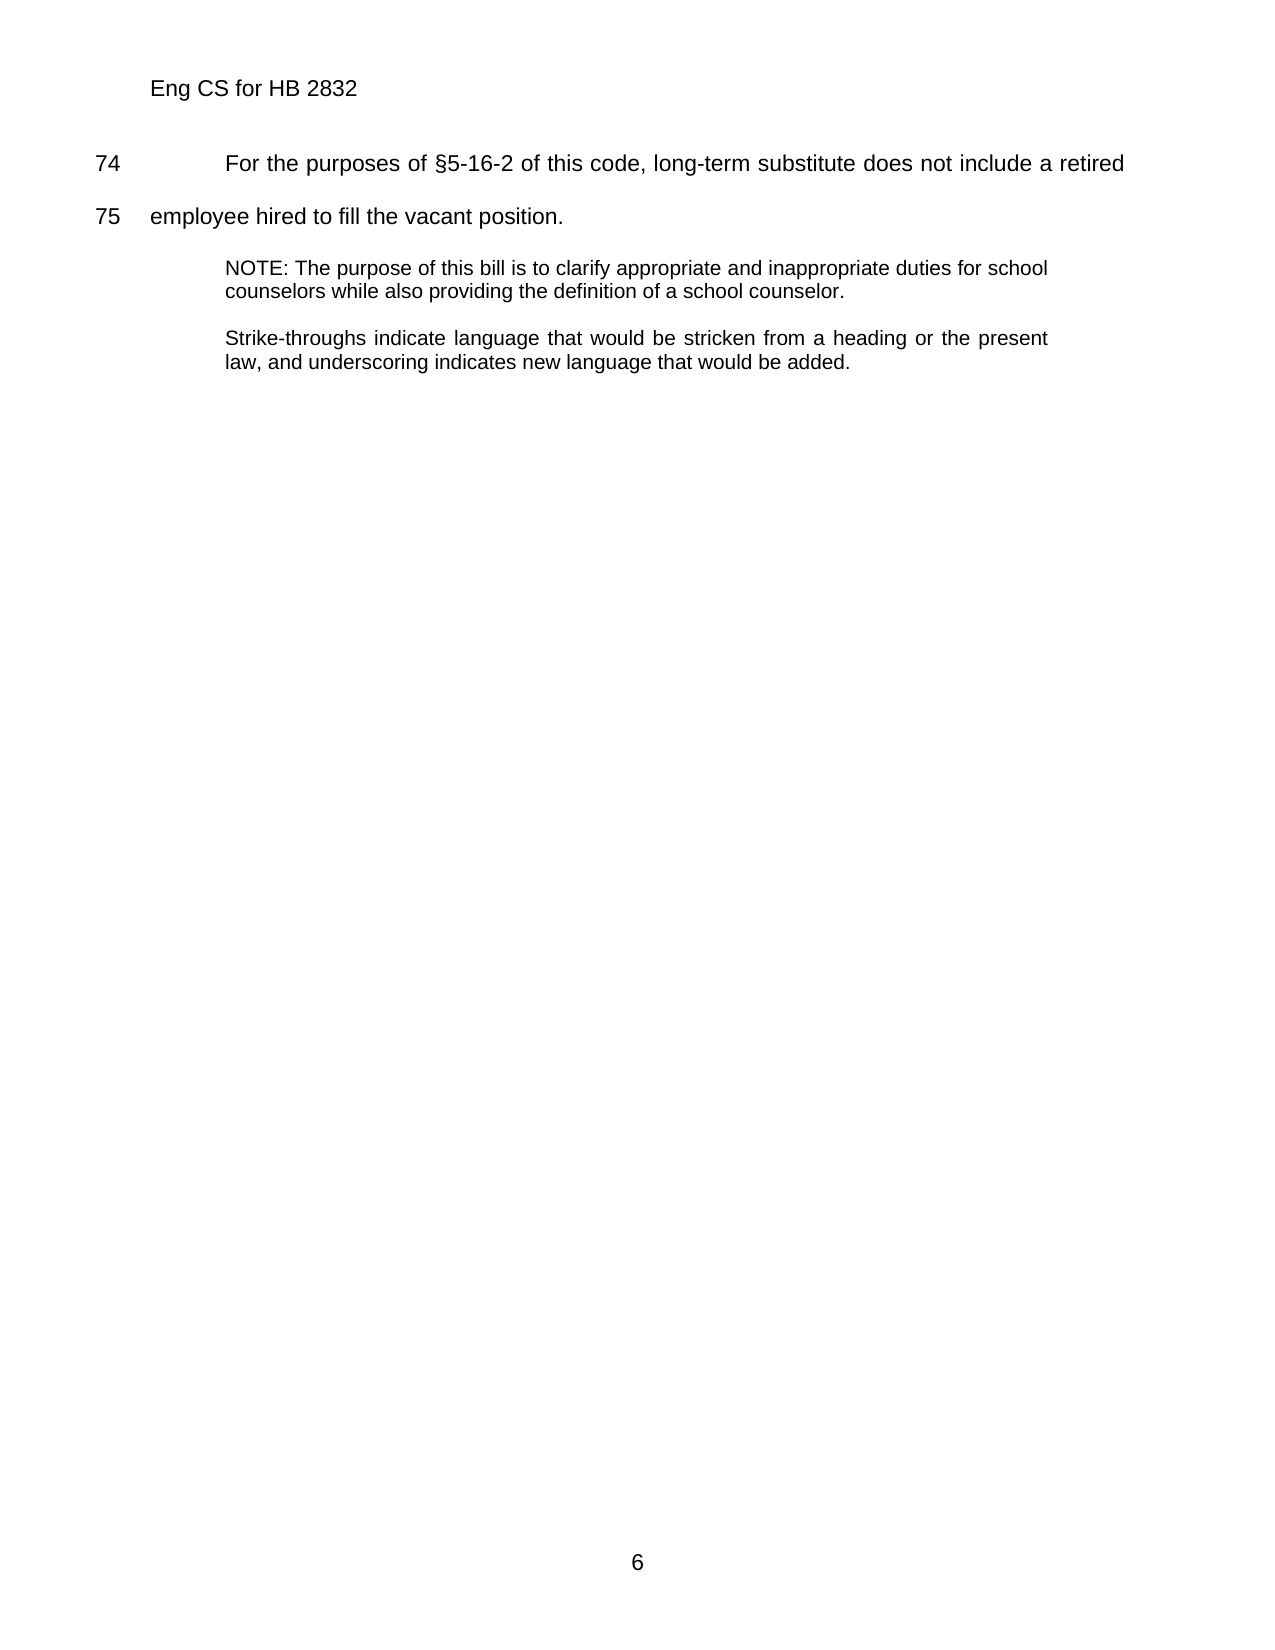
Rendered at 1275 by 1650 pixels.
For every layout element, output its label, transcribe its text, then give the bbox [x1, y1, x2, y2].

text Strike-throughs indicate language that would be stricken from a heading or the present law, and underscoring indicates new language that would be added. [225, 326, 1050, 374]
text For the purposes of §5-16-2 of this code, long-term substitute does not include a retired employee hired to fill the vacant position. [150, 150, 1125, 229]
text NOTE: The purpose of this bill is to clarify appropriate and inappropriate duties for school counselors while also providing the definition of a school counselor. [225, 255, 1050, 303]
